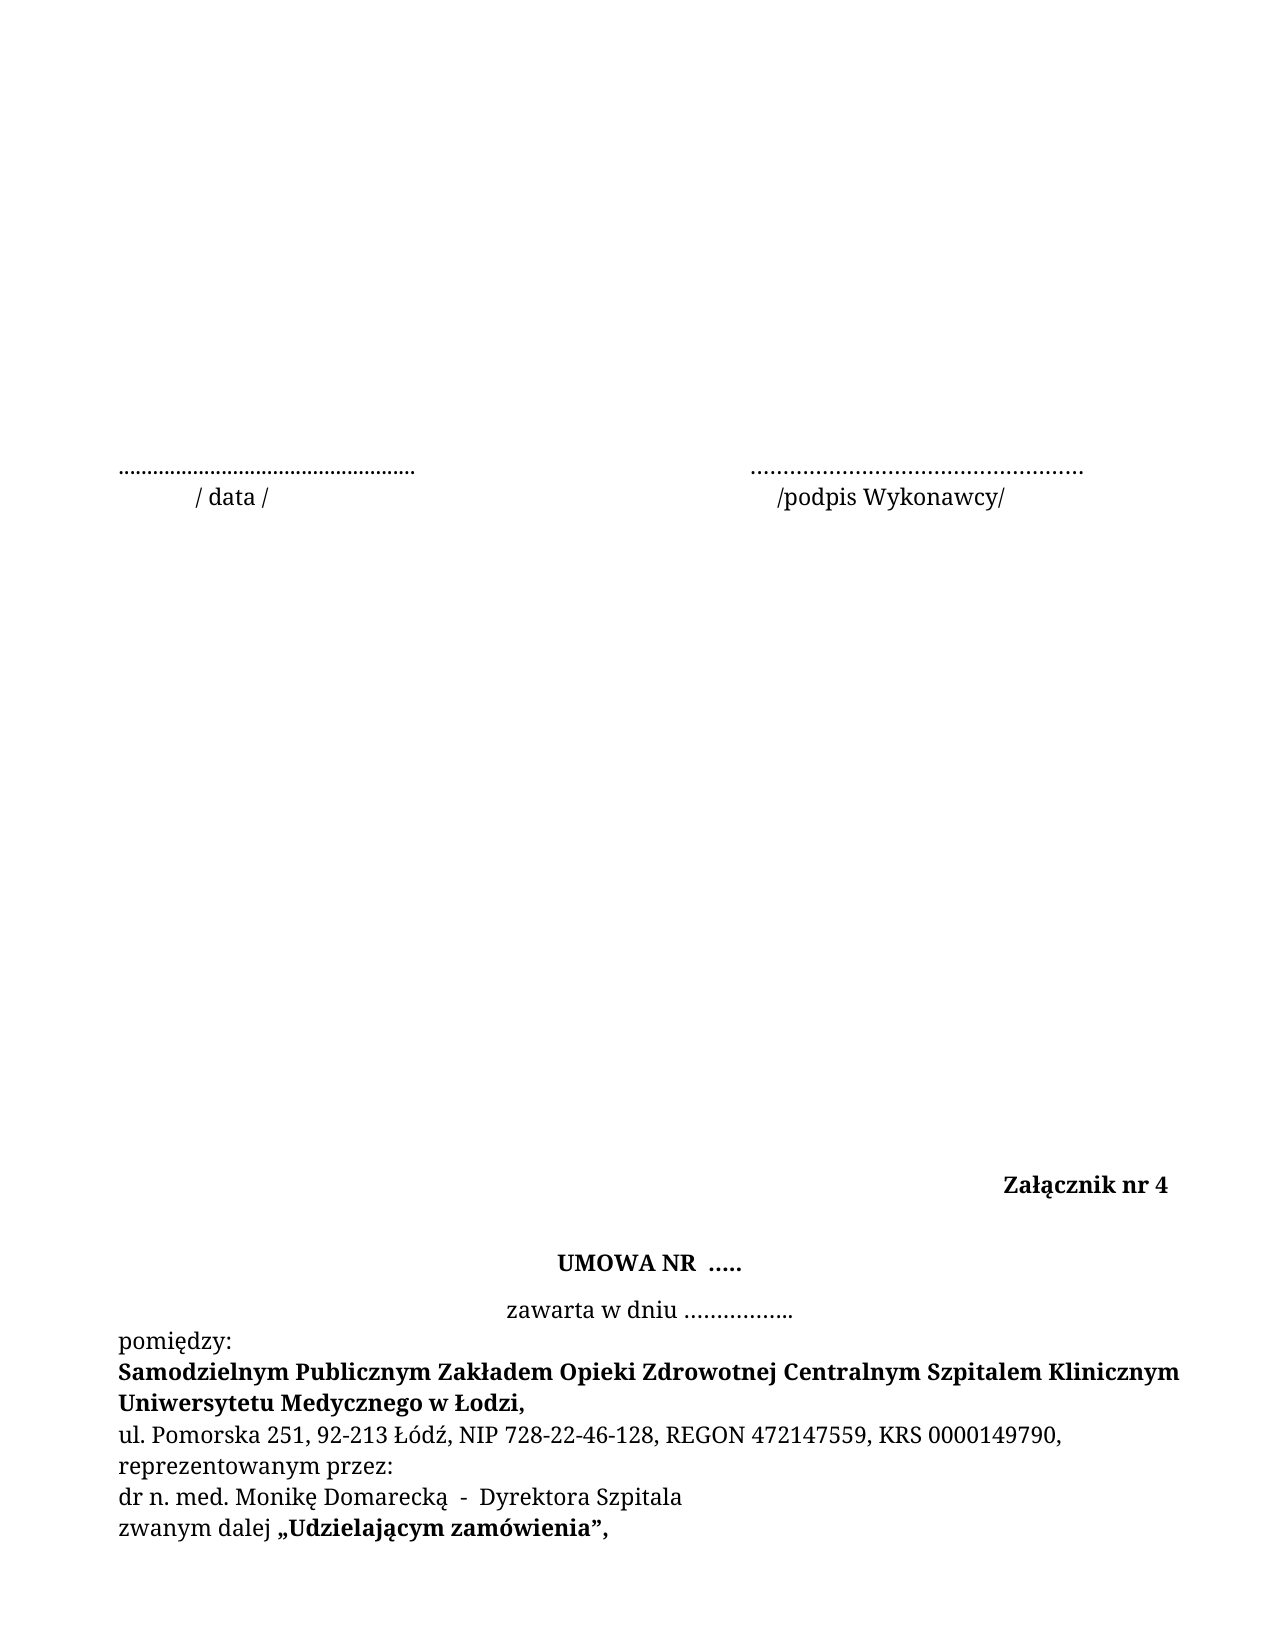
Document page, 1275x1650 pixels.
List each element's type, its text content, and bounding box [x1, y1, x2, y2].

text pomiędzy: [118, 1325, 1181, 1356]
text ul. Pomorska 251, 92-213 Łódź, NIP 728-22-46-128, REGON 472147559, KRS 0000149790, [118, 1419, 1181, 1450]
text zwanym dalej „Udzielającym zamówienia”, [118, 1512, 1181, 1544]
text / data / /podpis Wykonawcy/ [118, 481, 1181, 512]
text dr n. med. Monikę Domarecką - Dyrektora Szpitala [118, 1481, 1181, 1512]
text zawarta w dniu …………….. [118, 1294, 1181, 1325]
text Samodzielnym Publicznym Zakładem Opieki Zdrowotnej Centralnym Szpitalem Klinicznym Uniwersytetu Medycznego w Łodzi, [118, 1356, 1181, 1419]
text Załącznik nr 4 [929, 1169, 1181, 1200]
text .................................................... …………………………………………… [118, 450, 1181, 481]
subtitle UMOWA NR ….. [118, 1247, 1181, 1278]
text reprezentowanym przez: [118, 1450, 1181, 1481]
